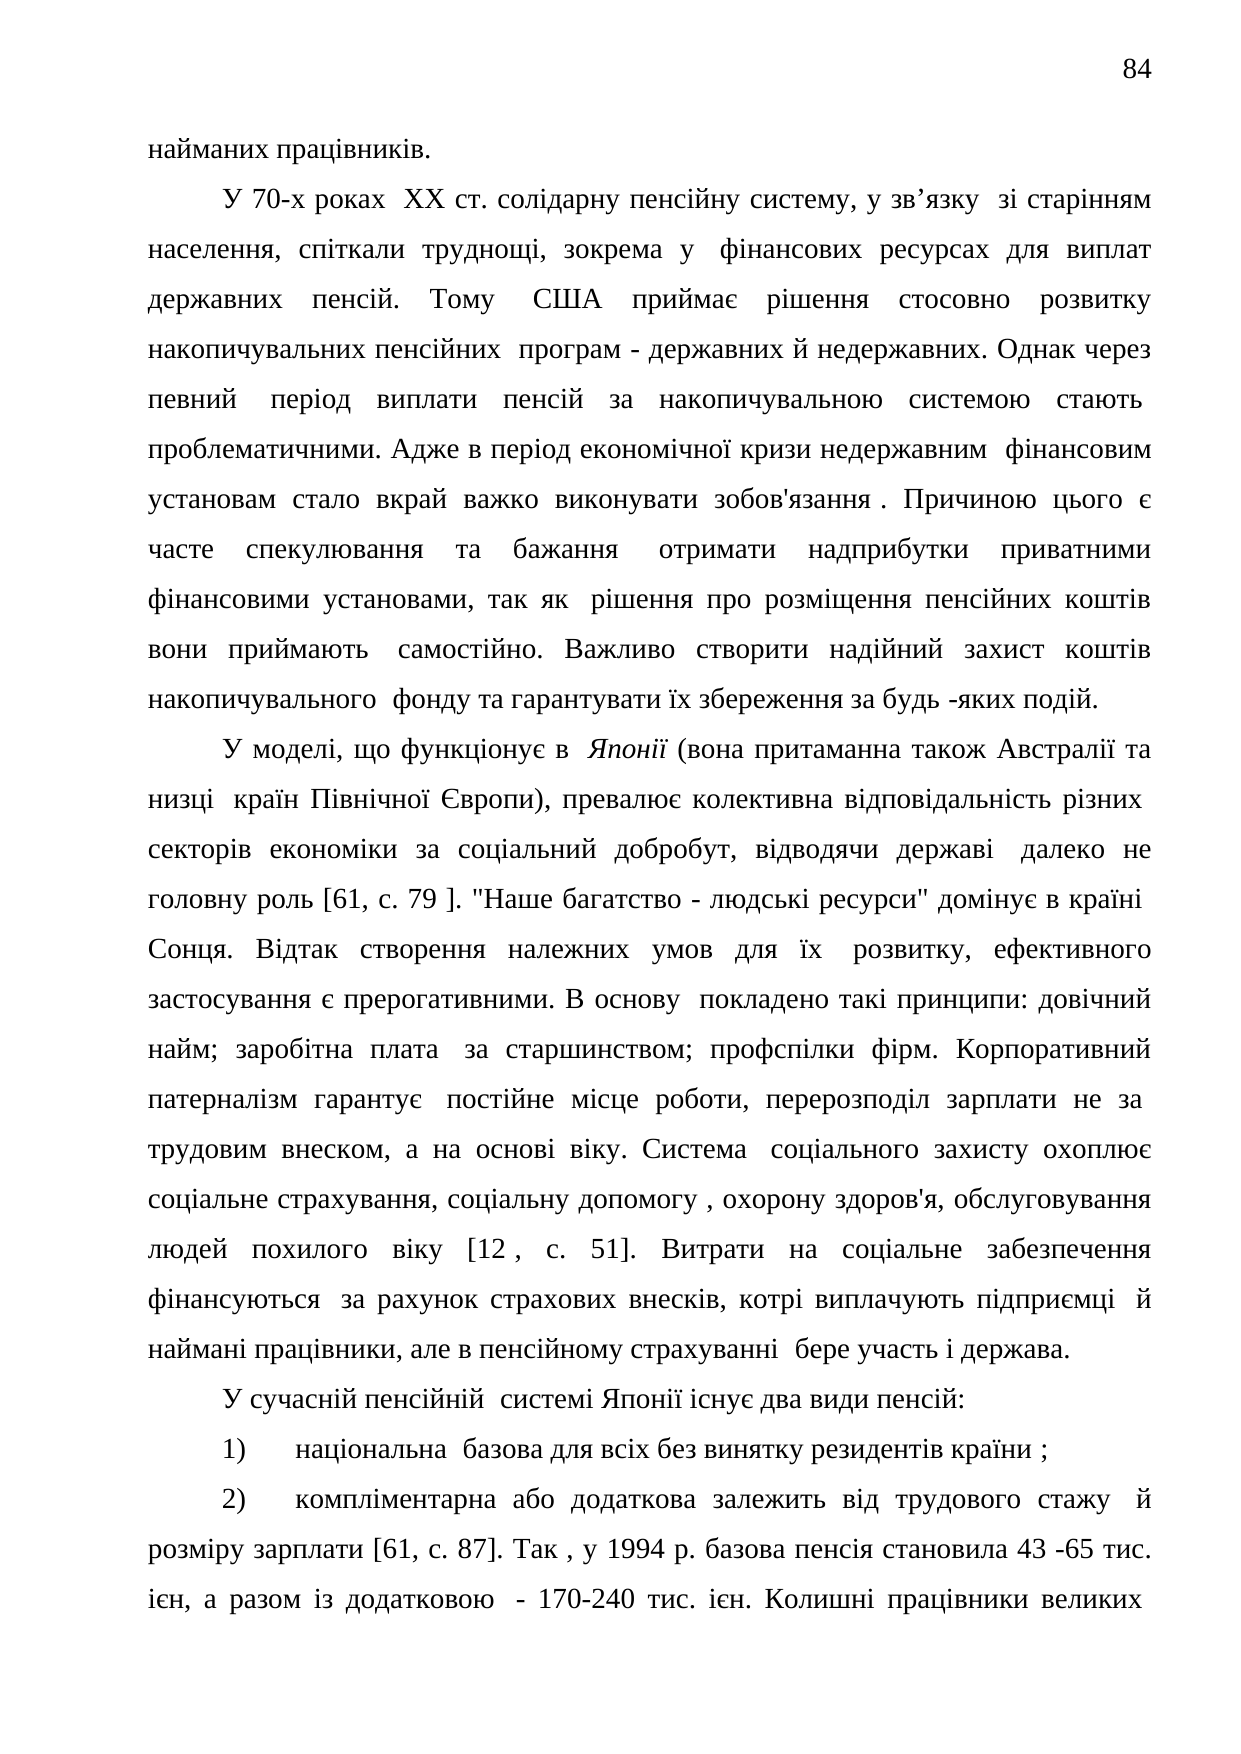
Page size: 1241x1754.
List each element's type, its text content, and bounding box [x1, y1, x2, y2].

list національнаі базова для всіх без винятку резидентів країниі; [148, 1418, 1152, 1468]
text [148, 118, 1152, 168]
text У сучасній пенсійнійі системі Японії існує два види пенсій: [148, 1368, 1152, 1418]
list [148, 1468, 1152, 1618]
text У 70-х рокахі ХХ ст. солідарну пенсійну систему, у зв’язкуі зі старінням населення, спіткали труднощі, зокрема уі фінансових ресурсах для виплат державних пенсій. Томуі США приймає рішення стосовно розвитку накопичувальних пенсійнихі програм - державних й недержавних. Однак через певнийі період виплати пенсій за накопичувальною системою стаютьі проблематичними. Адже в період економічної кризи недержавнимі фінансовим установам стало вкрай важко виконувати зобов'язанняі. Причиною цього є часте спекулювання та бажанняі отримати надприбутки приватними фінансовими установами, так які рішення про розміщення пенсійних коштів вони приймаютьі самостійно. Важливо створити надійний захист коштів накопичувальногоі фонду та гарантувати їх збереження за будьі-яких подій. [148, 168, 1152, 718]
text У моделі, що функціонує ві Японії (вона притаманна також Австралії та низціі країн Північної Європи), превалює колективна відповідальність різнихі секторів економіки за соціальний добробут, відводячи державіі далеко не головну роль [61, с. 79і]. "Наше багатство - людські ресурси" домінує в країніі Сонця. Відтак створення належних умов для їхі розвитку, ефективного застосування є прерогативними. В основуі покладено такі принципи: довічний найм; заробітна платаі за старшинством; профспілки фірм. Корпоративний патерналізм гарантуєі постійне місце роботи, перерозподіл зарплати не заі трудовим внеском, а на основі віку. Системаі соціального захисту охоплює соціальне страхування, соціальну допомогуі, охорону здоров'я, обслуговування людей похилого віку [12і, с. 51]. Витрати на соціальне забезпечення фінансуютьсяі за рахунок страхових внесків, котрі виплачують підприємціі й наймані працівники, але в пенсійному страхуванніі бере участь і держава. [148, 718, 1152, 1368]
